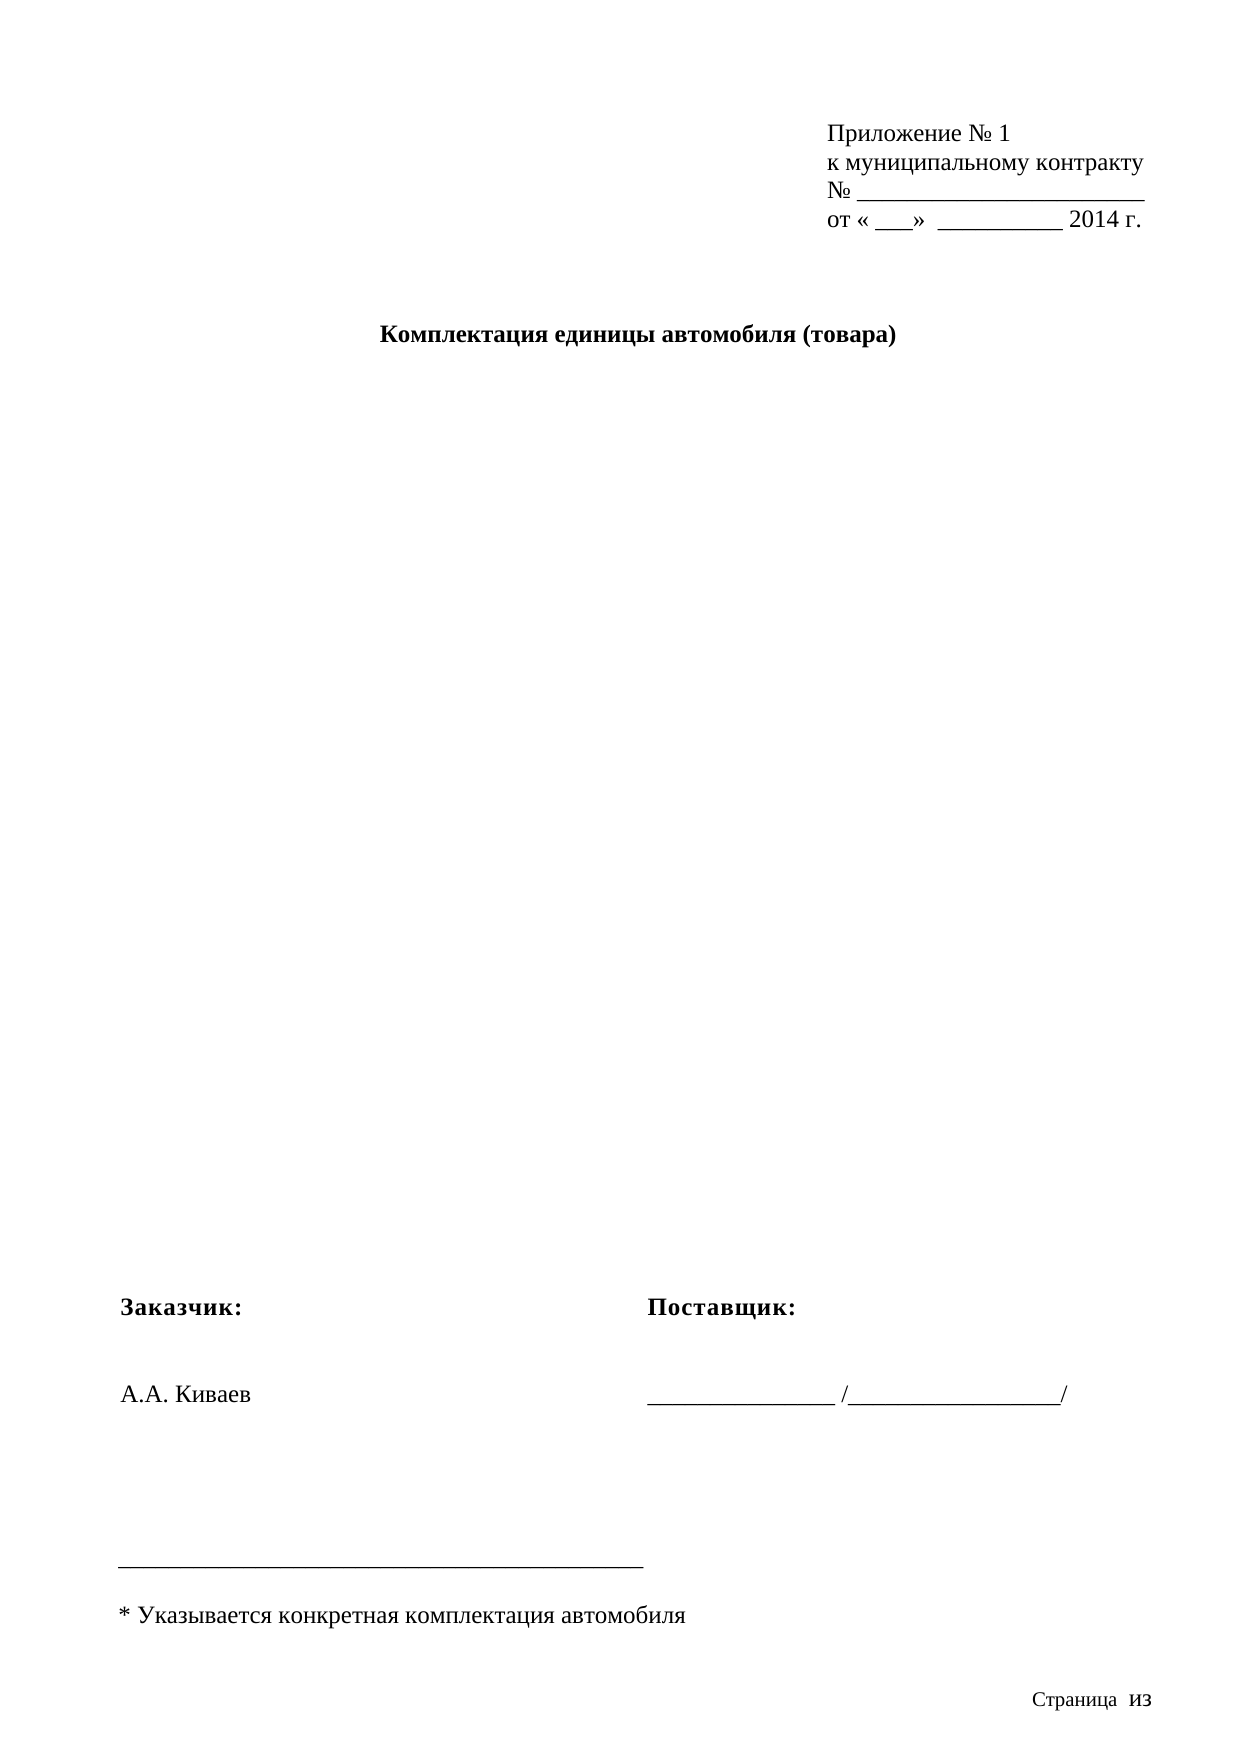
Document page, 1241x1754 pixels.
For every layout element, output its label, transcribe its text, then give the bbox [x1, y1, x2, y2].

table_header Поставщик: [636, 1293, 1163, 1321]
table_cell _______________ /_________________/ [636, 1321, 1163, 1407]
text Комплектация единицы автомобиля (товара) [118, 319, 1152, 348]
text * Указывается конкретная комплектация автомобиля [118, 1600, 1152, 1629]
table_header Заказчик: [109, 1293, 636, 1321]
text к муниципальному контракту [118, 147, 1152, 176]
text от « ___» __________ . [118, 204, 1152, 233]
text № _______________________ [118, 176, 1152, 204]
text __________________________________________ [118, 1542, 1152, 1571]
table_cell А.А. Киваев [109, 1321, 636, 1407]
text Приложение № 1 [118, 118, 1152, 147]
